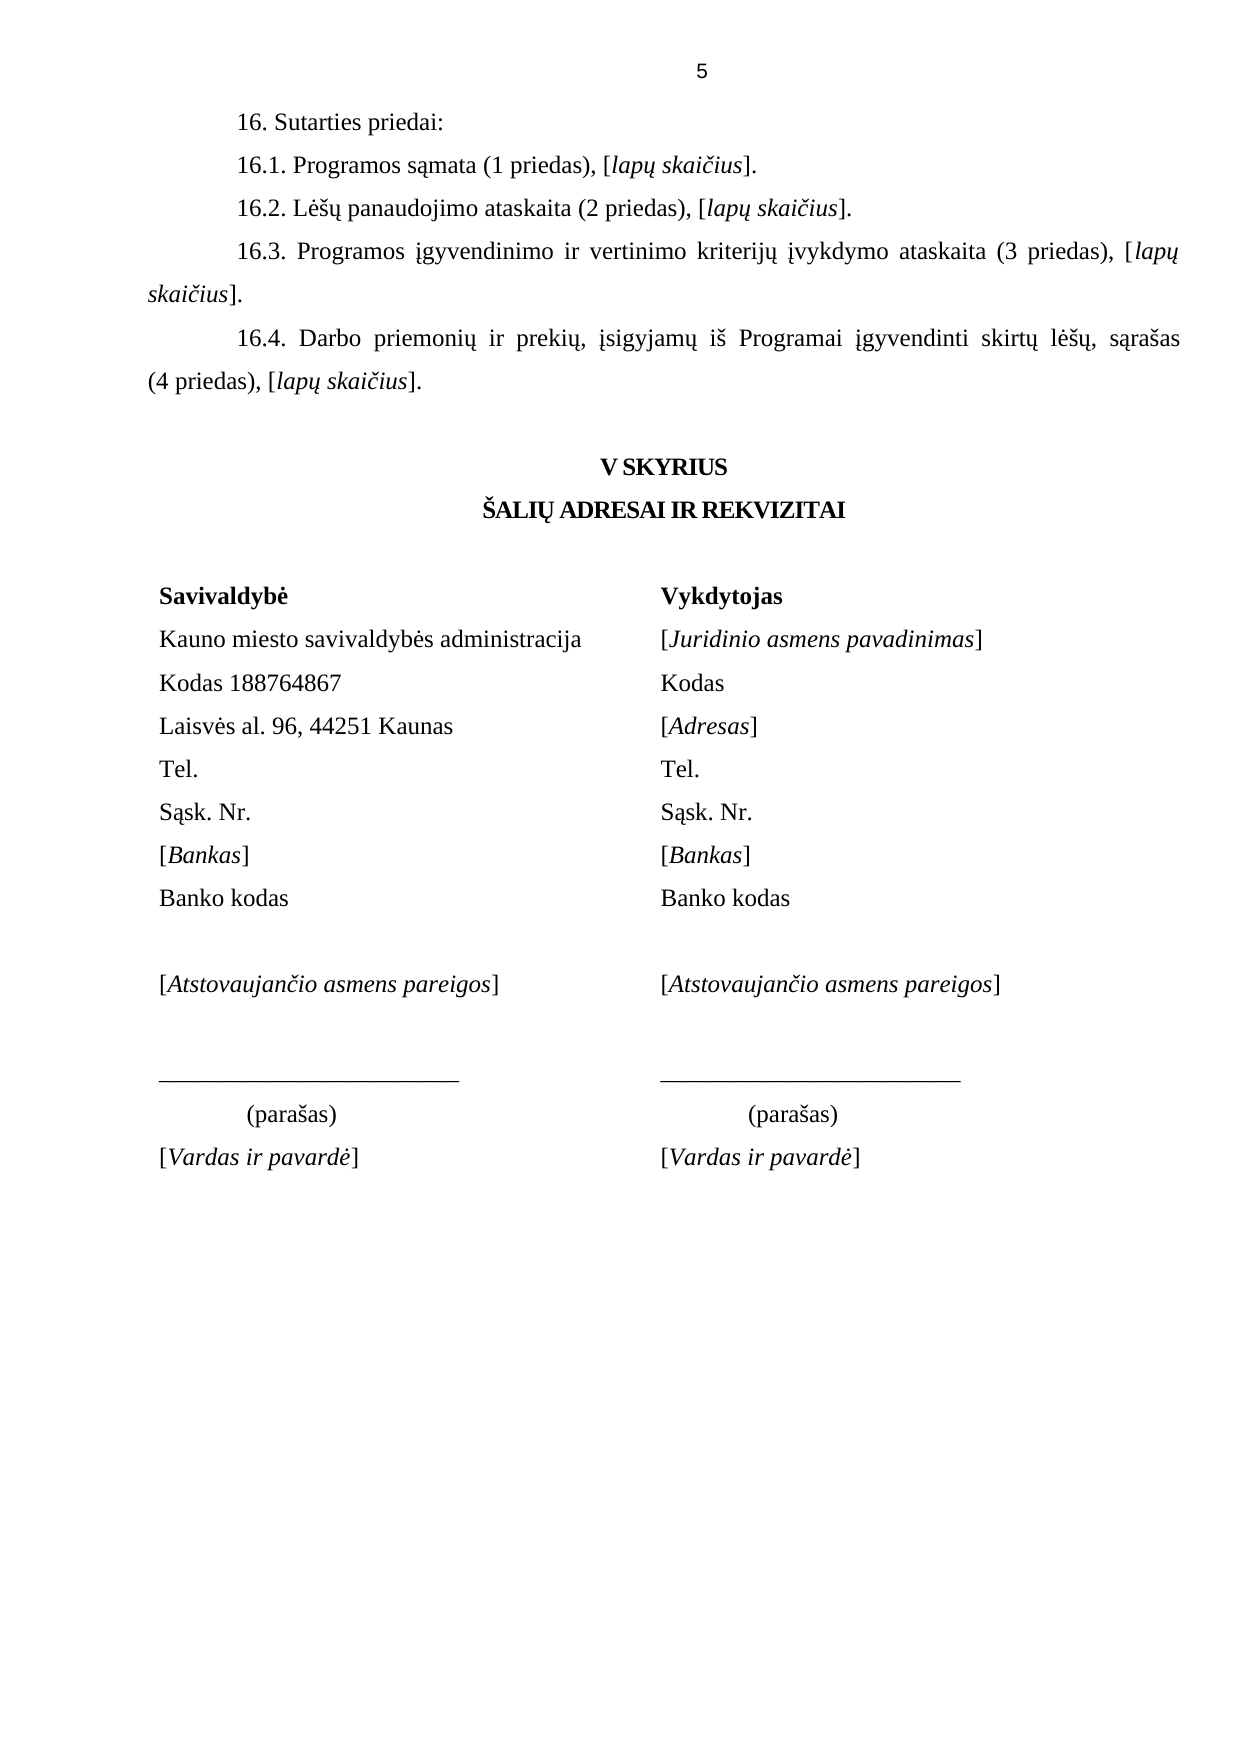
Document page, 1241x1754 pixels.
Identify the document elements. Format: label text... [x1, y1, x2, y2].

text 16.2. Lėšų panaudojimo ataskaita (2 priedas), [lapų skaičius]. [148, 193, 1181, 222]
text V SKYRIUS [148, 452, 1181, 481]
text 16.1. Programos sąmata (1 priedas), [lapų skaičius]. [148, 150, 1181, 179]
text 16.4. Darbo priemonių ir prekių, įsigyjamų iš Programai įgyvendinti skirtų lėšų, sąrašas (4 priedas), [lapų skaičius]. [148, 323, 1181, 394]
text 16.3. Programos įgyvendinimo ir vertinimo kriterijų įvykdymo ataskaita (3 priedas), [lapų skaičius]. [148, 236, 1181, 308]
table_header Vykdytojas [Juridinio asmens pavadinimas] Kodas [Adresas] Tel. Sąsk. Nr. [Bankas] Banko kodas [Atstovaujančio asmens pareigos] ________________________ (parašas) [Vardas ir pavardė] [649, 581, 1151, 1271]
text ŠALIŲ ADRESAI IR REKVIZITAI [148, 495, 1181, 524]
text 16. Sutarties priedai: [148, 107, 1181, 136]
table_header Savivaldybė Kauno miesto savivaldybės administracija Kodas 188764867 Laisvės al. 96, 44251 Kaunas Tel. Sąsk. Nr. [Bankas] Banko kodas [Atstovaujančio asmens pareigos] ________________________ (parašas) [Vardas ir pavardė] [148, 581, 649, 1271]
